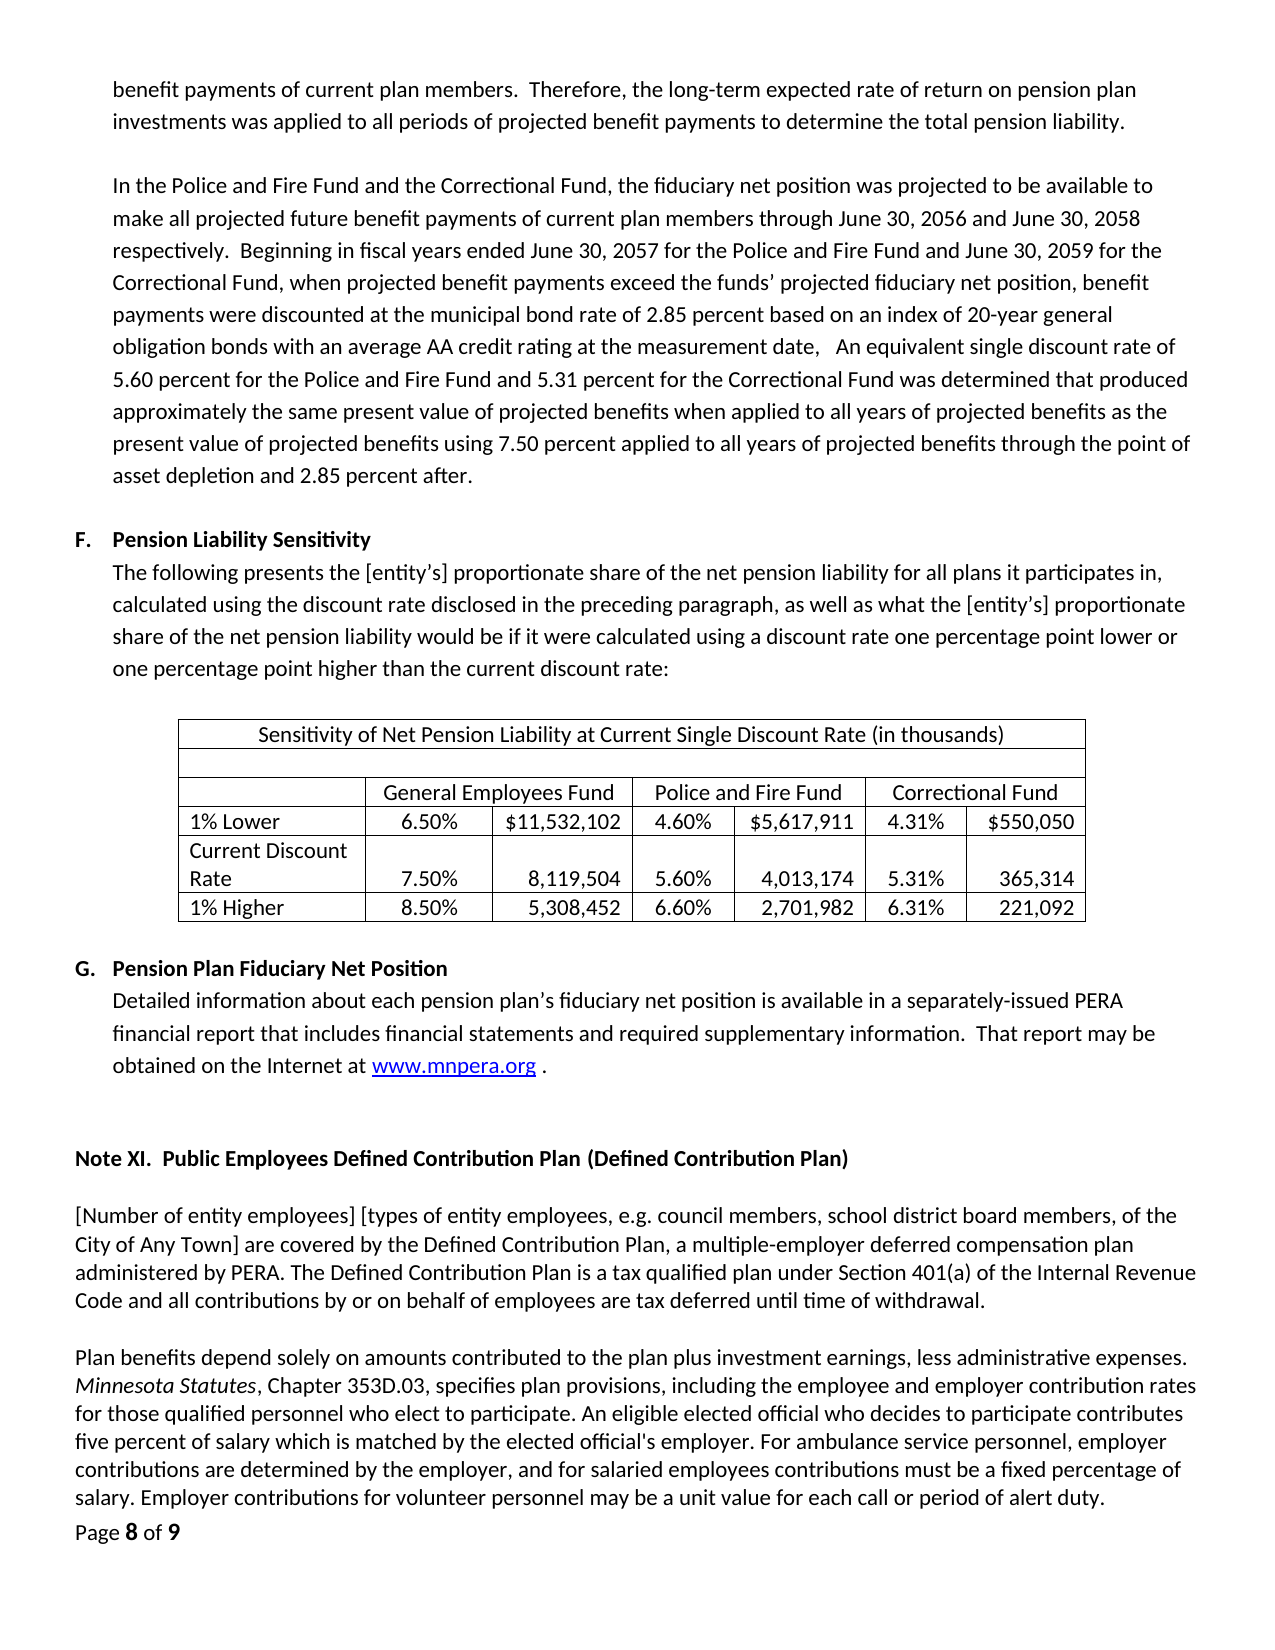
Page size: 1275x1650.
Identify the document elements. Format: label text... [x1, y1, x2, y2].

table_cell 365,314 [967, 836, 1085, 892]
table_cell 8,119,504 [493, 836, 632, 892]
table_cell Correctional Fund [866, 778, 1085, 806]
table_cell 7.50% [366, 836, 492, 892]
list Pension Liability Sensitivity The following presents the [entity’s] proportionate share of the net pension liability for all plans it participates in, calculated using the discount rate disclosed in the preceding paragraph, as well as what the [entity’s] proportionate share of the net pension liability would be if it were calculated using a discount rate one percentage point lower or one percentage point higher than the current discount rate: [75, 526, 1200, 682]
table_cell 4.60% [633, 807, 734, 835]
table_cell General Employees Fund [366, 778, 632, 806]
table_cell 5,308,452 [493, 893, 632, 921]
table_cell Police and Fire Fund [633, 778, 865, 806]
table_cell 4.31% [866, 807, 966, 835]
table_header Sensitivity of Net Pension Liability at Current Single Discount Rate (in thousands) [179, 720, 1085, 748]
table_cell [179, 749, 1085, 777]
table_cell [179, 778, 365, 806]
table_cell 6.50% [366, 807, 492, 835]
list Pension Plan Fiduciary Net Position Detailed information about each pension plan’s fiduciary net position is available in a separately-issued PERA financial report that includes financial statements and required supplementary information. That report may be obtained on the Internet at www.mnpera.org . [75, 954, 1200, 1111]
table_cell Current Discount Rate [179, 836, 365, 892]
table_cell 2,701,982 [735, 893, 865, 921]
text Note XI. Public Employees Defined Contribution Plan (Defined Contribution Plan) [75, 1144, 1200, 1172]
table_cell 5.31% [866, 836, 966, 892]
table_cell 1% Higher [179, 893, 365, 921]
table_cell 6.60% [633, 893, 734, 921]
table_cell 8.50% [366, 893, 492, 921]
table_cell $5,617,911 [735, 807, 865, 835]
table_cell 5.60% [633, 836, 734, 892]
table_cell 221,092 [967, 893, 1085, 921]
list In the Police and Fire Fund and the Correctional Fund, the fiduciary net position was projected to be available to make all projected future benefit payments of current plan members through June 30, 2056 and June 30, 2058 respectively. Beginning in fiscal years ended June 30, 2057 for the Police and Fire Fund and June 30, 2059 for the Correctional Fund, when projected benefit payments exceed the funds’ projected fiduciary net position, benefit payments were discounted at the municipal bond rate of 2.85 percent based on an index of 20-year general obligation bonds with an average AA credit rating at the measurement date, An equivalent single discount rate of 5.60 percent for the Police and Fire Fund and 5.31 percent for the Correctional Fund was determined that produced approximately the same present value of projected benefits when applied to all years of projected benefits as the present value of projected benefits using 7.50 percent applied to all years of projected benefits through the point of asset depletion and 2.85 percent after. [112, 172, 1200, 521]
table_cell $550,050 [967, 807, 1085, 835]
table_cell $11,532,102 [493, 807, 632, 835]
text [Number of entity employees] [types of entity employees, e.g. council members, school district board members, of the City of Any Town] are covered by the Defined Contribution Plan, a multiple-employer deferred compensation plan administered by PERA. The Defined Contribution Plan is a tax qualified plan under Section 401(a) of the Internal Revenue Code and all contributions by or on behalf of employees are tax deferred until time of withdrawal. [75, 1202, 1200, 1314]
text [75, 1343, 1200, 1511]
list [75, 75, 1200, 135]
table_cell 6.31% [866, 893, 966, 921]
table_cell 4,013,174 [735, 836, 865, 892]
table_cell 1% Lower [179, 807, 365, 835]
